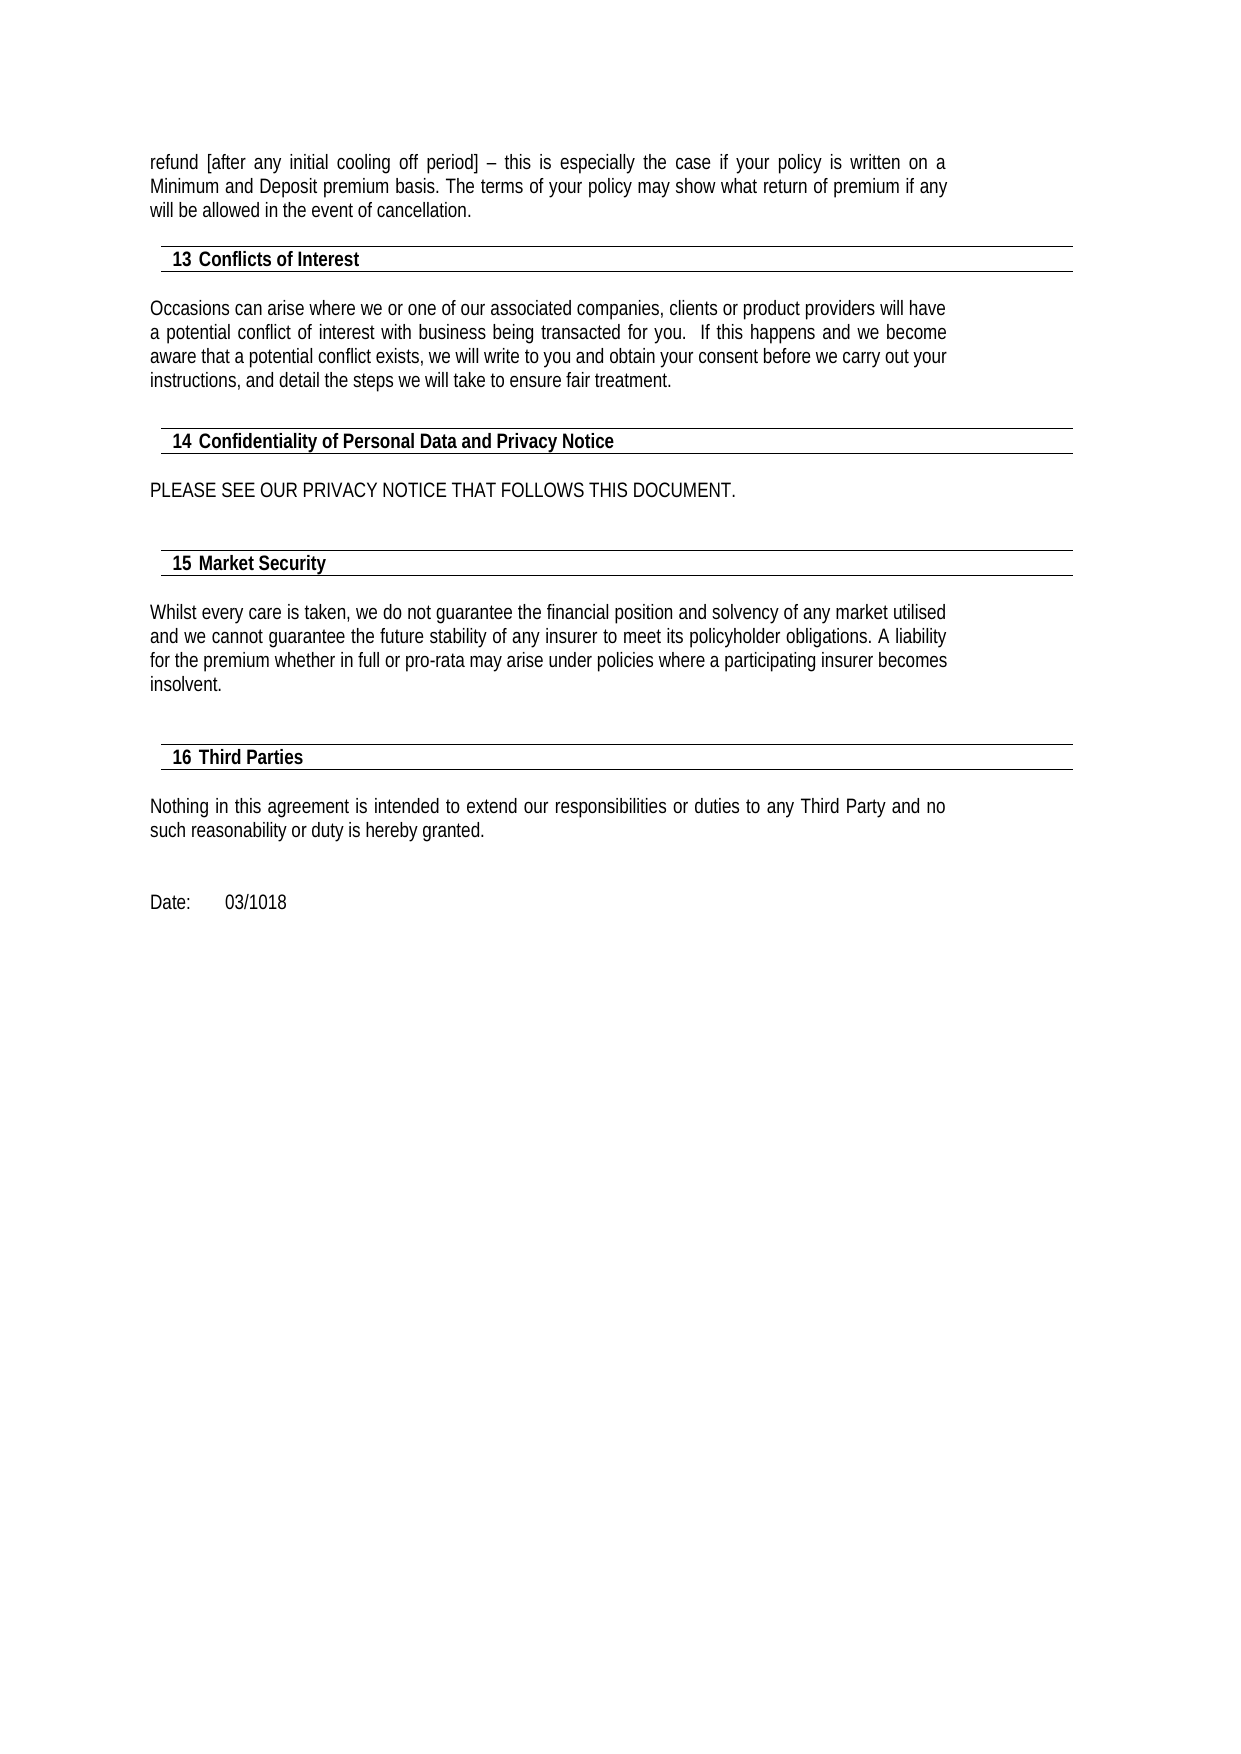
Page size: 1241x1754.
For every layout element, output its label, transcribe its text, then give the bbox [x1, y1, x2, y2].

table_header 13 Conflicts of Interest [161, 247, 1072, 271]
table_header 15 Market Security [161, 551, 1072, 575]
table_header 14 Confidentiality of Personal Data and Privacy Notice [161, 429, 1072, 453]
text Date: 03/1018 [150, 889, 1090, 913]
text PLEASE SEE OUR PRIVACY NOTICE THAT FOLLOWS THIS DOCUMENT. [150, 478, 948, 502]
text Whilst every care is taken, we do not guarantee the financial position and solvency of any market utilised and we cannot guarantee the future stability of any insurer to meet its policyholder obligations. A liability for the premium whether in full or pro-rata may arise under policies where a participating insurer becomes insolvent. [150, 600, 948, 696]
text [150, 150, 948, 222]
text Nothing in this agreement is intended to extend our responsibilities or duties to any Third Party and no such reasonability or duty is hereby granted. [150, 794, 948, 842]
text Occasions can arise where we or one of our associated companies, clients or product providers will have a potential conflict of interest with business being transacted for you. If this happens and we become aware that a potential conflict exists, we will write to you and obtain your consent before we carry out your instructions, and detail the steps we will take to ensure fair treatment. [150, 296, 948, 392]
table_header 16 Third Parties [161, 745, 1072, 769]
